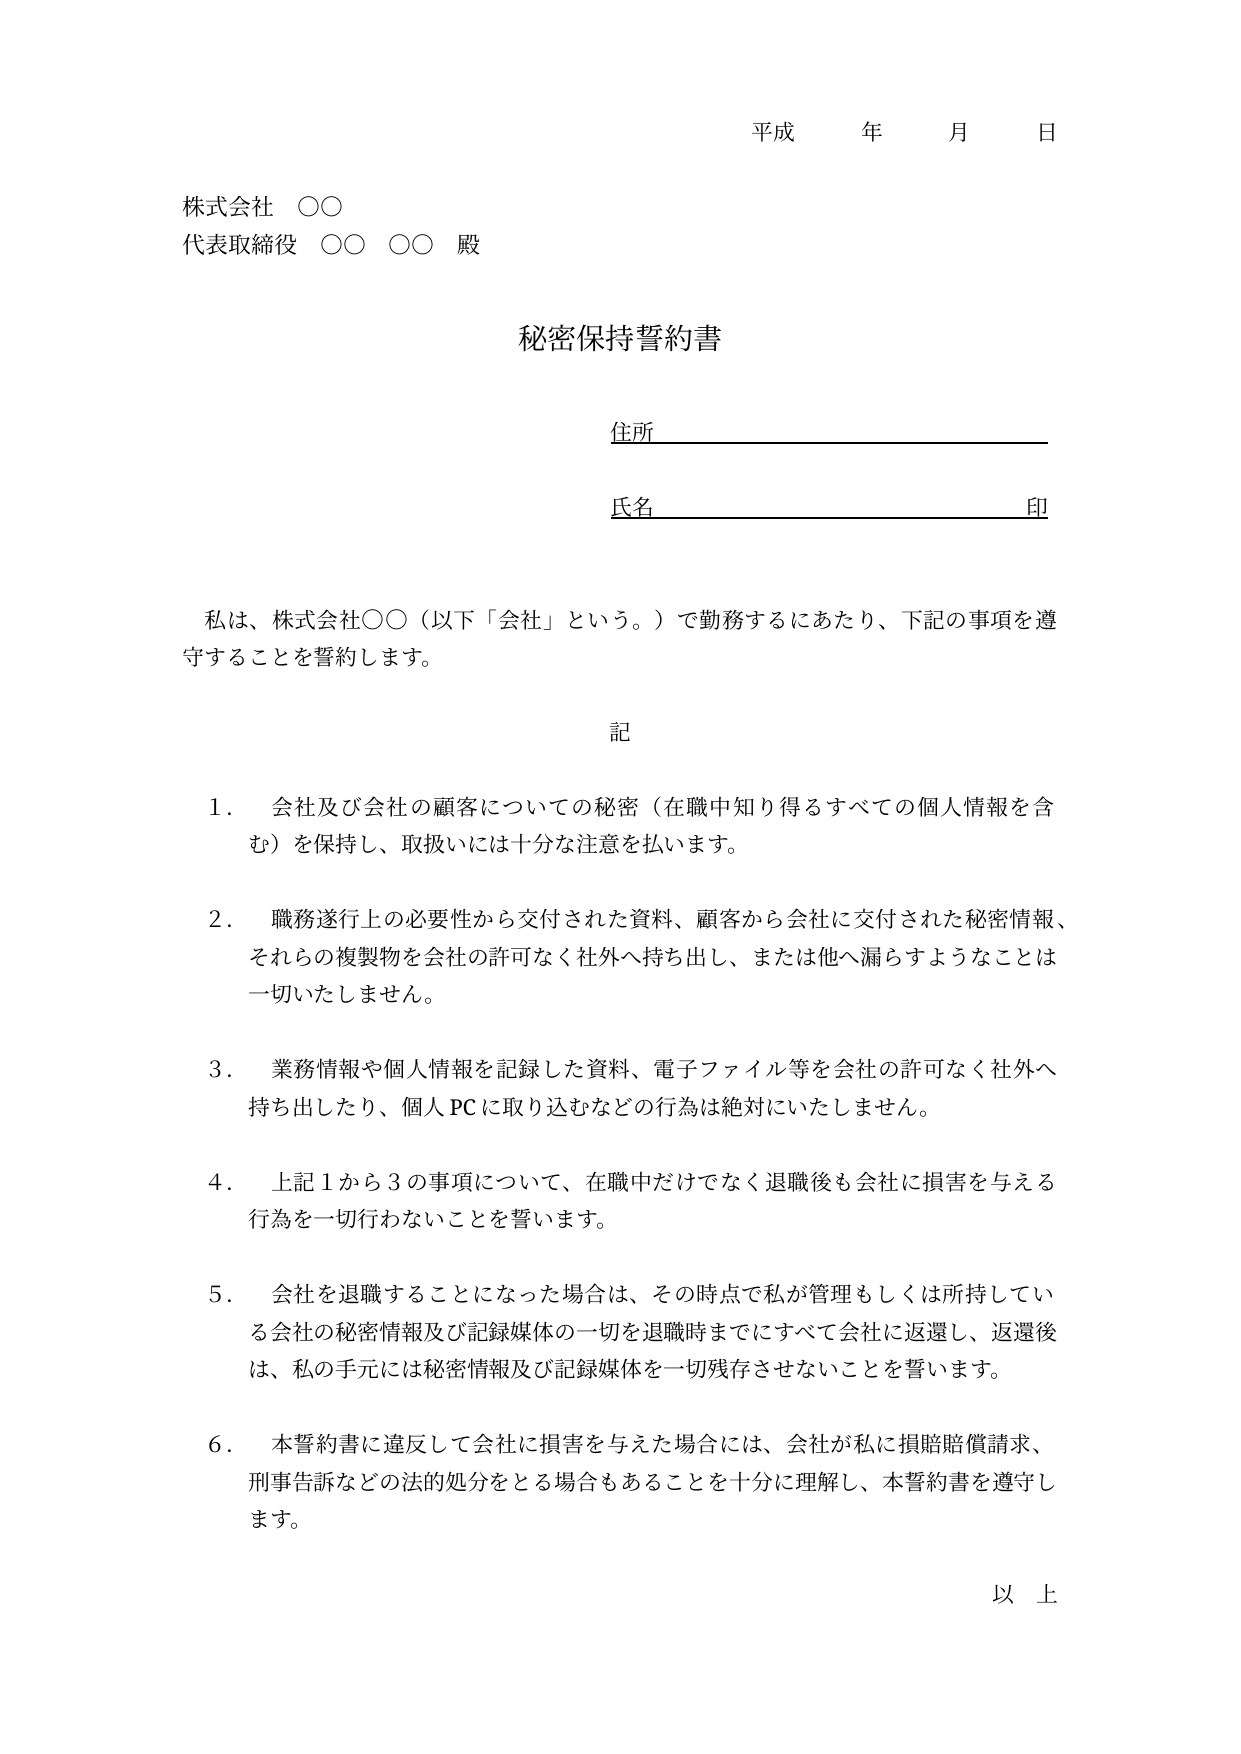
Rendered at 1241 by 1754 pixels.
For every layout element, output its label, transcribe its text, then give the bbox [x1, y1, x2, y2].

list 業務情報や個人情報を記録した資料、電子ファイル等を会社の許可なく社外へ持ち出したり、個人PCに取り込むなどの行為は絶対にいたしません。 [204, 1049, 1058, 1124]
list 会社を退職することになった場合は、その時点で私が管理もしくは所持している会社の秘密情報及び記録媒体の一切を退職時までにすべて会社に返還し、返還後は、私の手元には秘密情報及び記録媒体を一切残存させないことを誓います。 [204, 1274, 1058, 1387]
text 私は、株式会社○○（以下「会社」という。）で勤務するにあたり、下記の事項を遵守することを誓約します。 [182, 599, 1058, 674]
list 会社及び会社の顧客についての秘密（在職中知り得るすべての個人情報を含む）を保持し、取扱いには十分な注意を払います。 [204, 787, 1058, 862]
list 本誓約書に違反して会社に損害を与えた場合には、会社が私に損賠賠償請求、刑事告訴などの法的処分をとる場合もあることを十分に理解し、本誓約書を遵守します。 [204, 1424, 1058, 1537]
text 記 [182, 712, 1058, 749]
text 以 上 [182, 1574, 1058, 1612]
list 上記１から３の事項について、在職中だけでなく退職後も会社に損害を与える行為を一切行わないことを誓います。 [204, 1162, 1058, 1237]
text 株式会社 ○○ [182, 187, 1058, 224]
text 住所 [611, 412, 1068, 449]
text 平成 年 月 日 [182, 112, 1058, 149]
text 秘密保持誓約書 [182, 299, 1058, 374]
list 職務遂行上の必要性から交付された資料、顧客から会社に交付された秘密情報、それらの複製物を会社の許可なく社外へ持ち出し、または他へ漏らすようなことは一切いたしません。 [204, 899, 1058, 1012]
text 代表取締役 ○○ ○○ 殿 [182, 224, 1058, 262]
text 氏名 印 [611, 487, 1058, 524]
